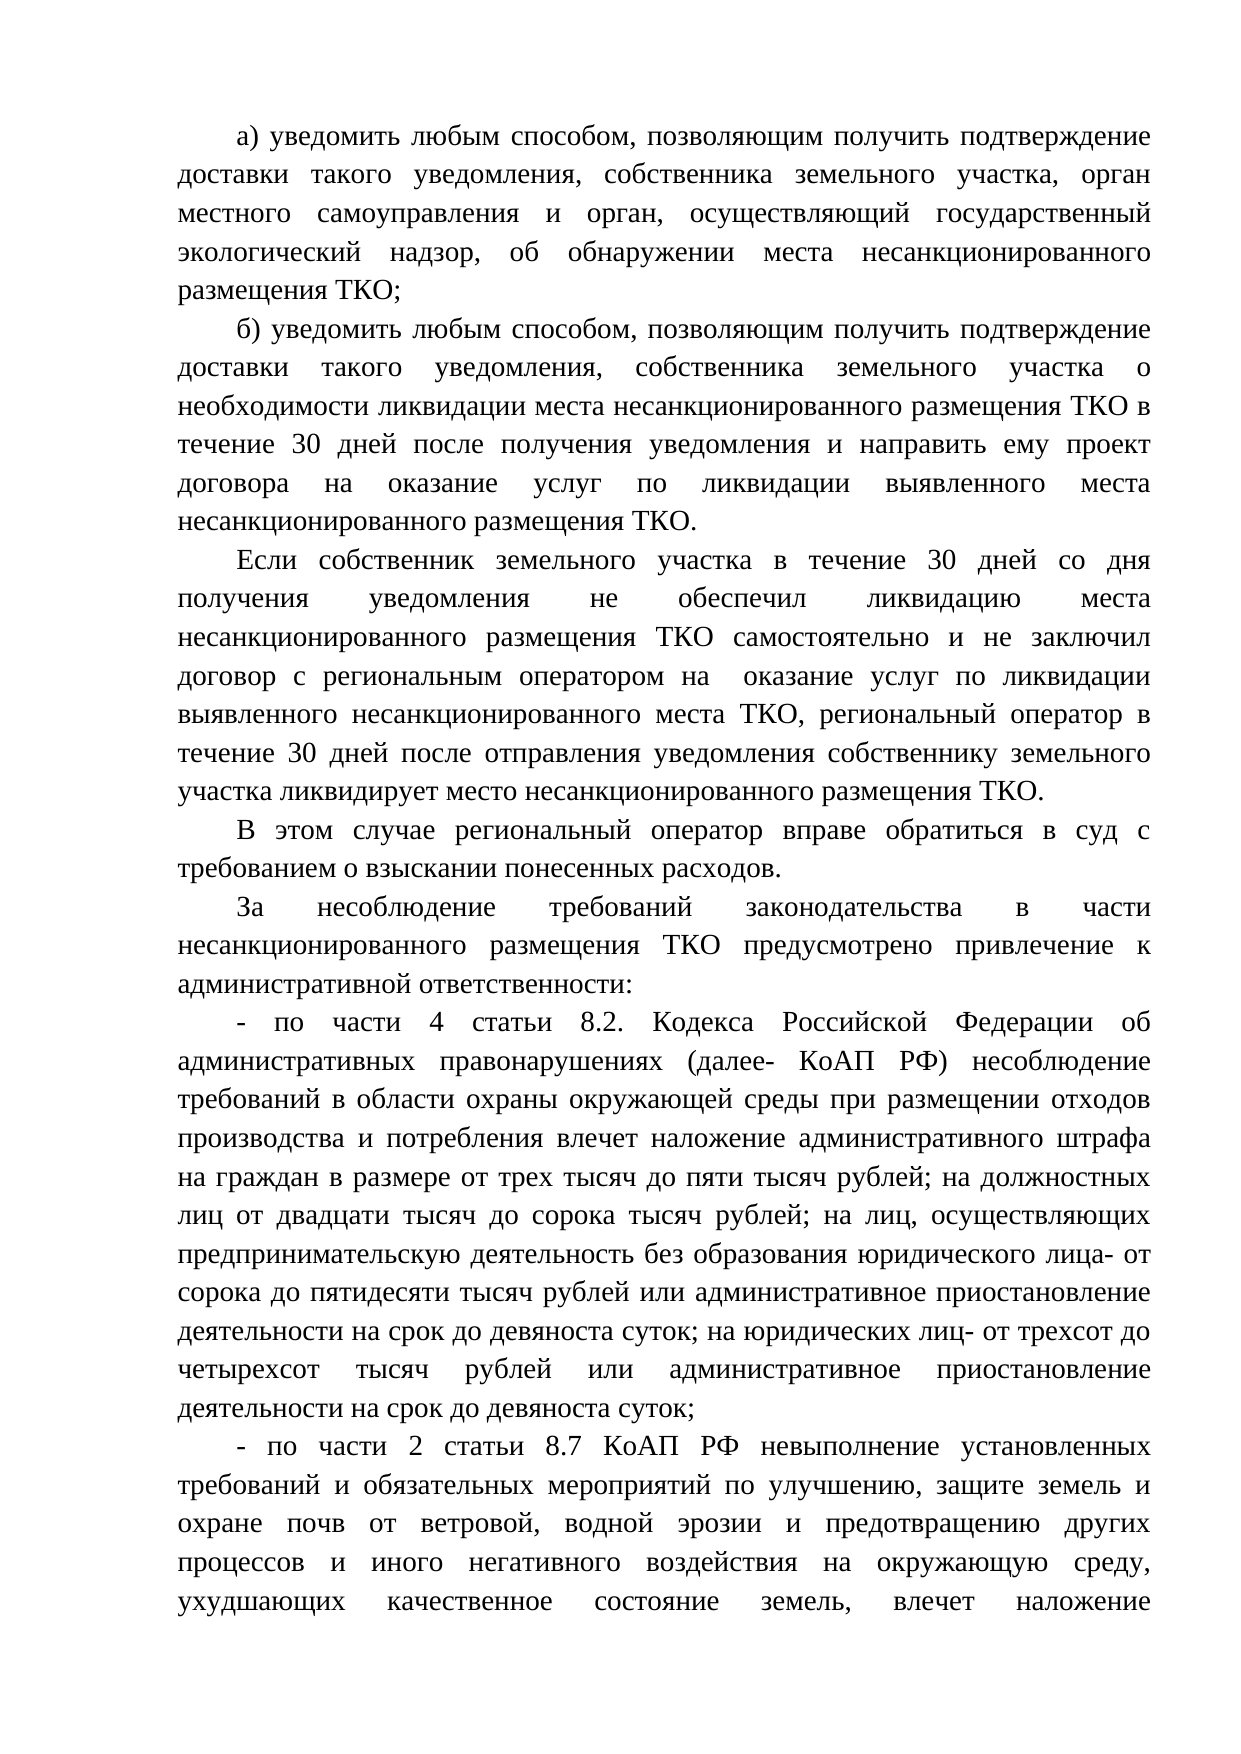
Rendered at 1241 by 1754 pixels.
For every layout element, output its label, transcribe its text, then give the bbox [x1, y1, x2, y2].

list б) уведомить любым способом, позволяющим получить подтверждение доставки такого уведомления, собственника земельного участка о необходимости ликвидации места несанкционированного размещения ТКО в течение 30 дней после получения уведомления и направить ему проект договора на оказание услуг по ликвидации выявленного места несанкционированного размещения ТКО. [177, 311, 1152, 537]
list За несоблюдение требований законодательства в части несанкционированного размещения ТКО предусмотрено привлечение к административной ответственности: [177, 889, 1152, 999]
list а) уведомить любым способом, позволяющим получить подтверждение доставки такого уведомления, собственника земельного участка, орган местного самоуправления и орган, осуществляющий государственный экологический надзор, об обнаружении места несанкционированного размещения ТКО; [177, 118, 1152, 306]
list В этом случае региональный оператор вправе обратиться в суд с требованием о взыскании понесенных расходов. [177, 812, 1152, 884]
list Если собственник земельного участка в течение 30 дней со дня получения уведомления не обеспечил ликвидацию места несанкционированного размещения ТКО самостоятельно и не заключил договор с региональным оператором на оказание услуг по ликвидации выявленного несанкционированного места ТКО, региональный оператор в течение 30 дней после отправления уведомления собственнику земельного участка ликвидирует место несанкционированного размещения ТКО. [177, 542, 1152, 807]
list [177, 1428, 1152, 1616]
list - по части 4 статьи 8.2. Кодекса Российской Федерации об административных правонарушениях (далее- КоАП РФ) несоблюдение требований в области охраны окружающей среды при размещении отходов производства и потребления влечет наложение административного штрафа на граждан в размере от трех тысяч до пяти тысяч рублей; на должностных лиц от двадцати тысяч до сорока тысяч рублей; на лиц, осуществляющих предпринимательскую деятельность без образования юридического лица- от сорока до пятидесяти тысяч рублей или административное приостановление деятельности на срок до девяноста суток; на юридических лиц- от трехсот до четырехсот тысяч рублей или административное приостановление деятельности на срок до девяноста суток; [177, 1004, 1152, 1423]
